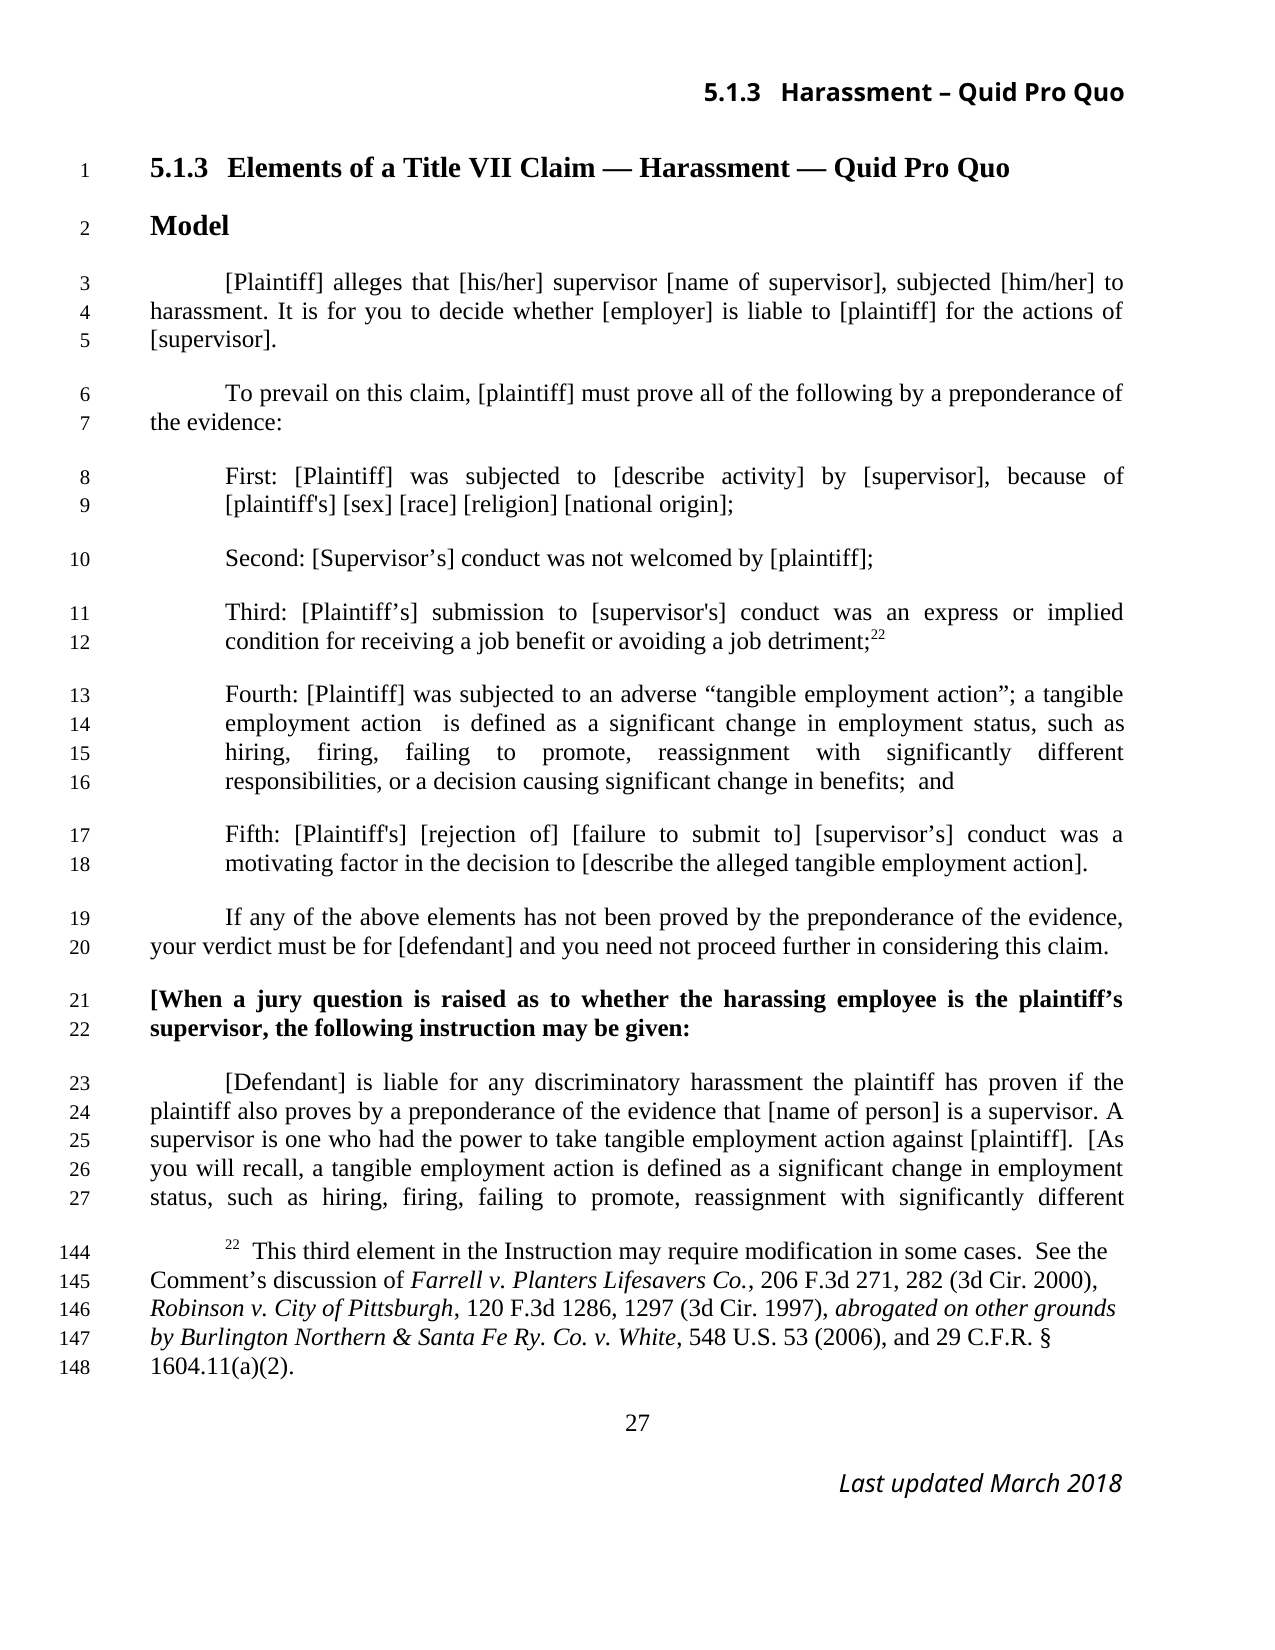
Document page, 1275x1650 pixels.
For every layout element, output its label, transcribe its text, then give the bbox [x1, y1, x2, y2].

text [When a jury question is raised as to whether the harassing employee is the plaintiff’s supervisor, the following instruction may be given: [150, 984, 1125, 1042]
text To prevail on this claim, [plaintiff] must prove all of the following by a preponderance of the evidence: [150, 378, 1125, 436]
text If any of the above elements has not been proved by the preponderance of the evidence, your verdict must be for [defendant] and you need not proceed further in considering this claim. [150, 902, 1125, 959]
text 5.1.3 Elements of a Title VII Claim — Harassment — Quid Pro Quo [150, 150, 1125, 183]
text Fifth: [Plaintiff's] [rejection of] [failure to submit to] [supervisor’s] conduct was a motivating factor in the decision to [describe the alleged tangible employment action]. [225, 819, 1125, 877]
text Third: [Plaintiff’s] submission to [supervisor's] conduct was an express or implied condition for receiving a job benefit or avoiding a job detriment; [225, 597, 1125, 654]
text Second: [Supervisor’s] conduct was not welcomed by [plaintiff]; [225, 543, 1125, 572]
text First: [Plaintiff] was subjected to [describe activity] by [supervisor], because of [plaintiff's] [sex] [race] [religion] [national origin]; [225, 461, 1125, 518]
text Fourth: [Plaintiff] was subjected to an adverse “tangible employment action”; a tangible employment action is defined as a significant change in employment status, such as hiring, firing, failing to promote, reassignment with significantly different responsibilities, or a decision causing significant change in benefits; and [225, 679, 1125, 794]
text Model [150, 208, 1125, 242]
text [150, 1067, 1125, 1211]
text [Plaintiff] alleges that [his/her] supervisor [name of supervisor], subjected [him/her] to harassment. It is for you to decide whether [employer] is liable to [plaintiff] for the actions of [supervisor]. [150, 267, 1125, 353]
